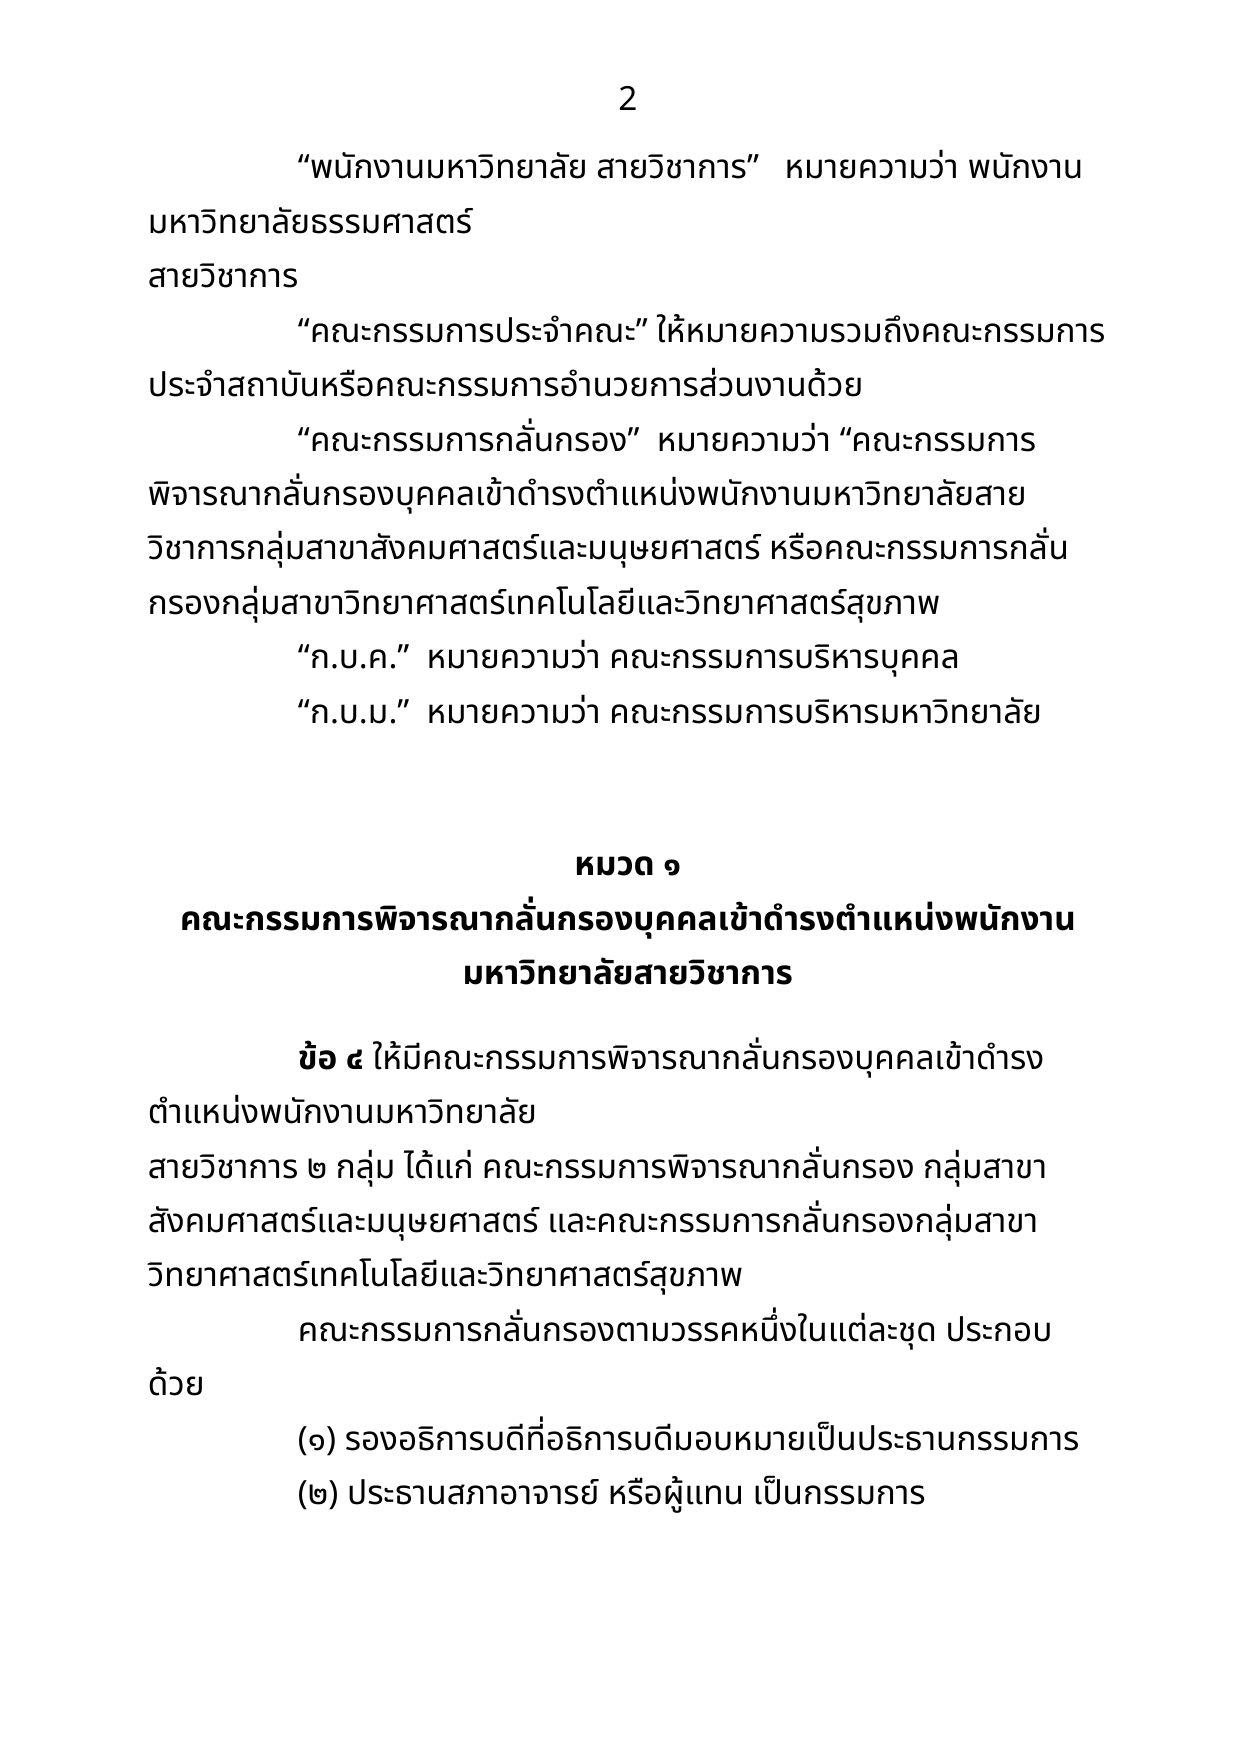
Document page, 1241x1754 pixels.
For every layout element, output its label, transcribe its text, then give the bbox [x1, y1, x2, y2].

text หมวด ๑ [148, 840, 1107, 891]
text “ก.บ.ม.” หมายความว่า คณะกรรมการบริหารมหาวิทยาลัย [148, 688, 1107, 738]
text “คณะกรรมการกลั่นกรอง” หมายความว่า “คณะกรรมการพิจารณากลั่นกรองบุคคลเข้าดำรงตำแหน่งพนักงานมหาวิทยาลัยสายวิชาการกลุ่มสาขาสังคมศาสตร์และมนุษยศาสตร์ หรือคณะกรรมการกลั่นกรองกลุ่มสาขาวิทยาศาสตร์เทคโนโลยีและวิทยาศาสตร์สุขภาพ [148, 415, 1107, 629]
text “พนักงานมหาวิทยาลัย สายวิชาการ” หมายความว่า พนักงานมหาวิทยาลัยธรรมศาสตร์ สายวิชาการ [148, 143, 1107, 302]
text (๒) ประธานสภาอาจารย์ หรือผู้แทน เป็นกรรมการ [148, 1469, 1107, 1520]
text คณะกรรมการพิจารณากลั่นกรองบุคคลเข้าดำรงตำแหน่งพนักงานมหาวิทยาลัยสายวิชาการ [148, 894, 1107, 999]
text “คณะกรรมการประจำคณะ” ให้หมายความรวมถึงคณะกรรมการประจำสถาบันหรือคณะกรรมการอำนวยการส่วนงานด้วย [148, 306, 1107, 411]
text คณะกรรมการกลั่นกรองตามวรรคหนึ่งในแต่ละชุด ประกอบด้วย [148, 1306, 1107, 1411]
text “ก.บ.ค.” หมายความว่า คณะกรรมการบริหารบุคคล [148, 633, 1107, 684]
text ข้อ ๔ ให้มีคณะกรรมการพิจารณากลั่นกรองบุคคลเข้าดำรงตำแหน่งพนักงานมหาวิทยาลัย สายวิชาการ ๒ กลุ่ม ได้แก่ คณะกรรมการพิจารณากลั่นกรอง กลุ่มสาขาสังคมศาสตร์และมนุษยศาสตร์ และคณะกรรมการกลั่นกรองกลุ่มสาขาวิทยาศาสตร์เทคโนโลยีและวิทยาศาสตร์สุขภาพ [148, 1034, 1107, 1302]
text (๑) รองอธิการบดีที่อธิการบดีมอบหมายเป็นประธานกรรมการ [148, 1414, 1107, 1465]
